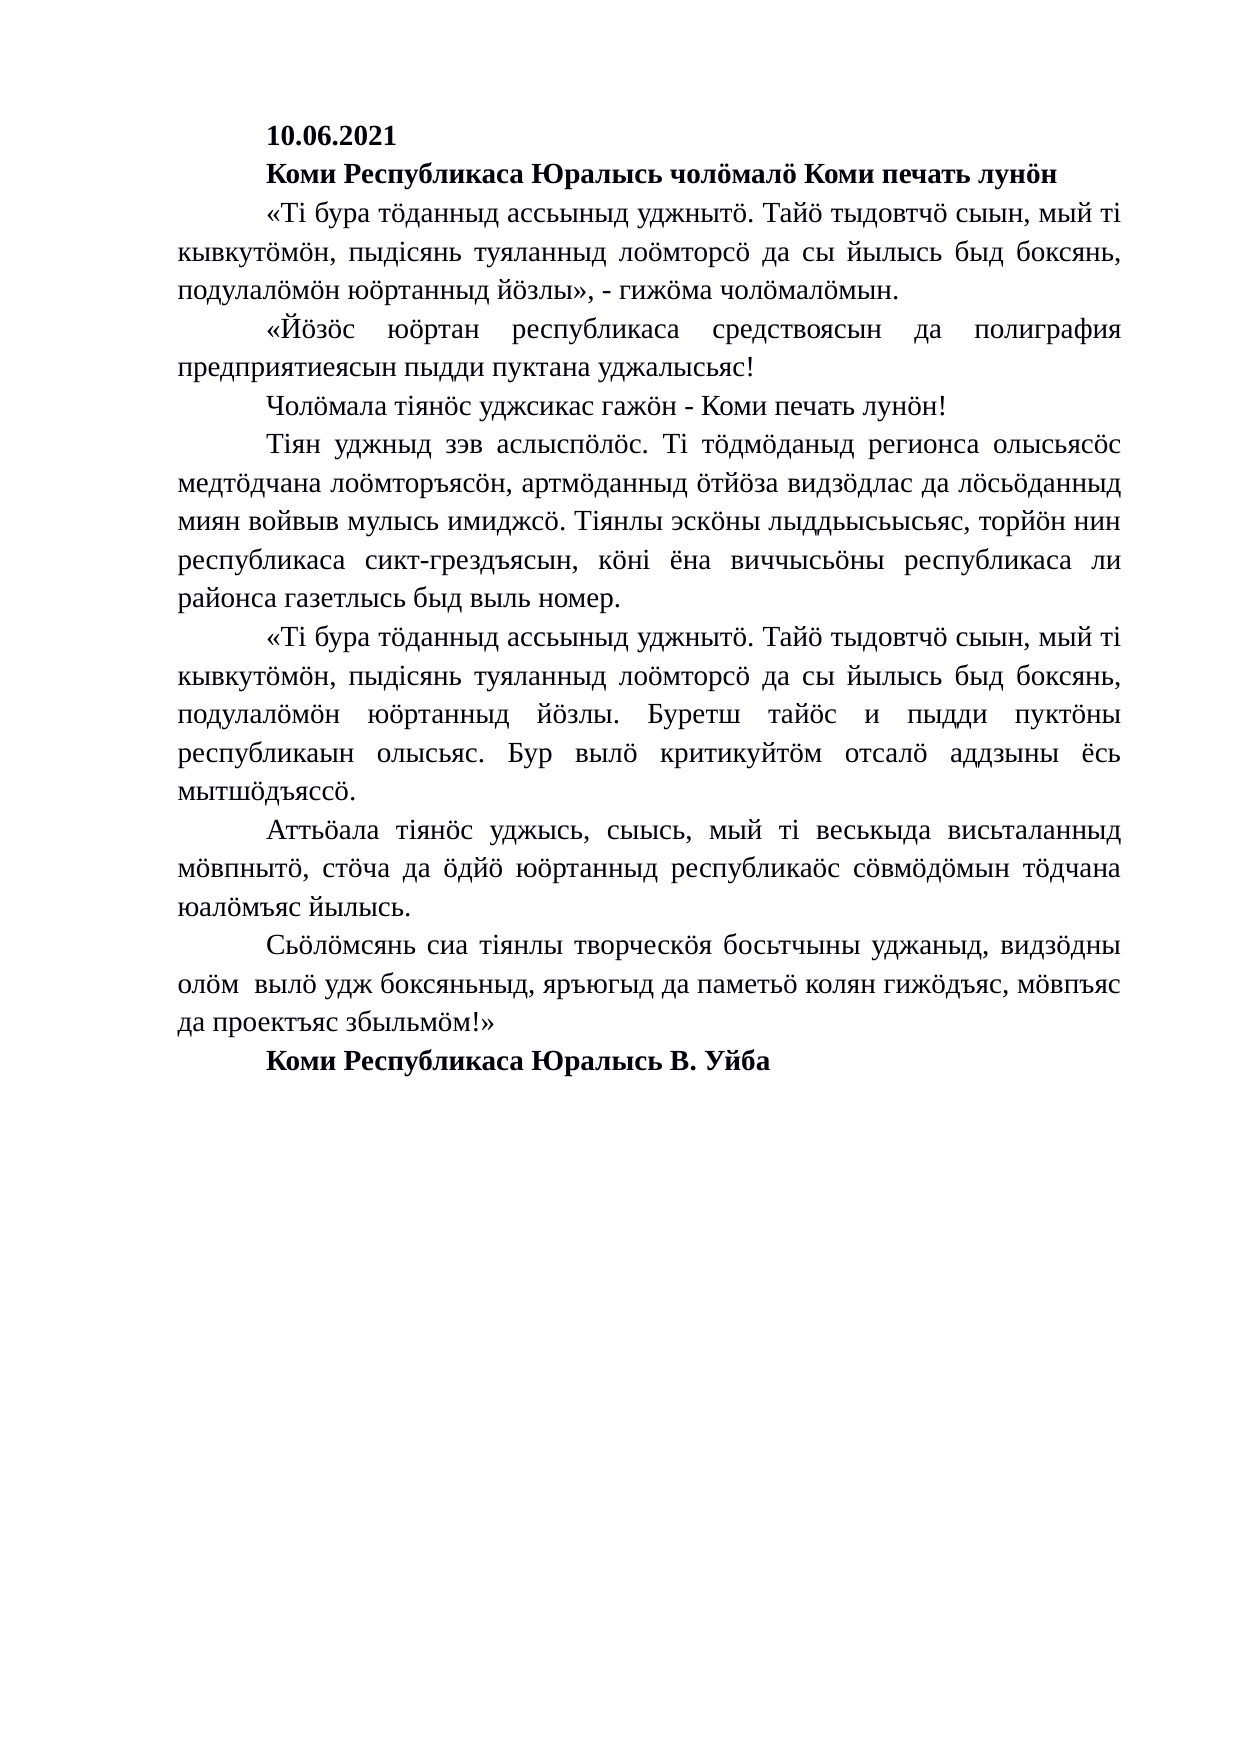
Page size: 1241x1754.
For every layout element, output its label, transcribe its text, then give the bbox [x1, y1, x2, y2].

text Коми Республикаса Юралысь В. Уйба [177, 1043, 1122, 1077]
text «Йӧзӧс юӧртан республикаса средствоясын да полиграфия предприятиеясын пыдди пуктана уджалысьяс! [177, 311, 1122, 383]
text «Ті бура тӧданныд ассьыныд уджнытӧ. Тайӧ тыдовтчӧ сыын, мый ті кывкутӧмӧн, пыдісянь туяланныд лоӧмторсӧ да сы йылысь быд боксянь, подулалӧмӧн юӧртанныд йӧзлы. Буретш тайӧс и пыдди пуктӧны республикаын олысьяс. Бур вылӧ критикуйтӧм отсалӧ аддзыны ёсь мытшӧдъяссӧ. [177, 619, 1122, 807]
text Тіян уджныд зэв аслыспӧлӧс. Ті тӧдмӧданыд регионса олысьясӧс медтӧдчана лоӧмторъясӧн, артмӧданныд ӧтйӧза видзӧдлас да лӧсьӧданныд миян войвыв мулысь имиджсӧ. Тіянлы эскӧны лыддьысьысьяс, торйӧн нин республикаса сикт-грездъясын, кӧні ёна виччысьӧны республикаса ли районса газетлысь быд выль номер. [177, 426, 1122, 614]
text Сьӧлӧмсянь сиа тіянлы творческӧя босьтчыны уджаныд, видзӧдны олӧм вылӧ удж боксяньныд, яръюгыд да паметьӧ колян гижӧдъяс, мӧвпъяс да проектъяс збыльмӧм!» [177, 927, 1122, 1038]
text Коми Республикаса Юралысь чолӧмалӧ Коми печать лунӧн [177, 157, 1122, 190]
text Чолӧмала тіянӧс уджсикас гажӧн - Коми печать лунӧн! [177, 388, 1122, 421]
text 10.06.2021 [177, 118, 1122, 152]
text «Ті бура тӧданныд ассьыныд уджнытӧ. Тайӧ тыдовтчӧ сыын, мый ті кывкутӧмӧн, пыдісянь туяланныд лоӧмторсӧ да сы йылысь быд боксянь, подулалӧмӧн юӧртанныд йӧзлы», - гижӧма чолӧмалӧмын. [177, 195, 1122, 306]
text Аттьӧала тіянӧс уджысь, сыысь, мый ті веськыда висьталанныд мӧвпнытӧ, стӧча да ӧдйӧ юӧртанныд республикаӧс сӧвмӧдӧмын тӧдчана юалӧмъяс йылысь. [177, 812, 1122, 922]
